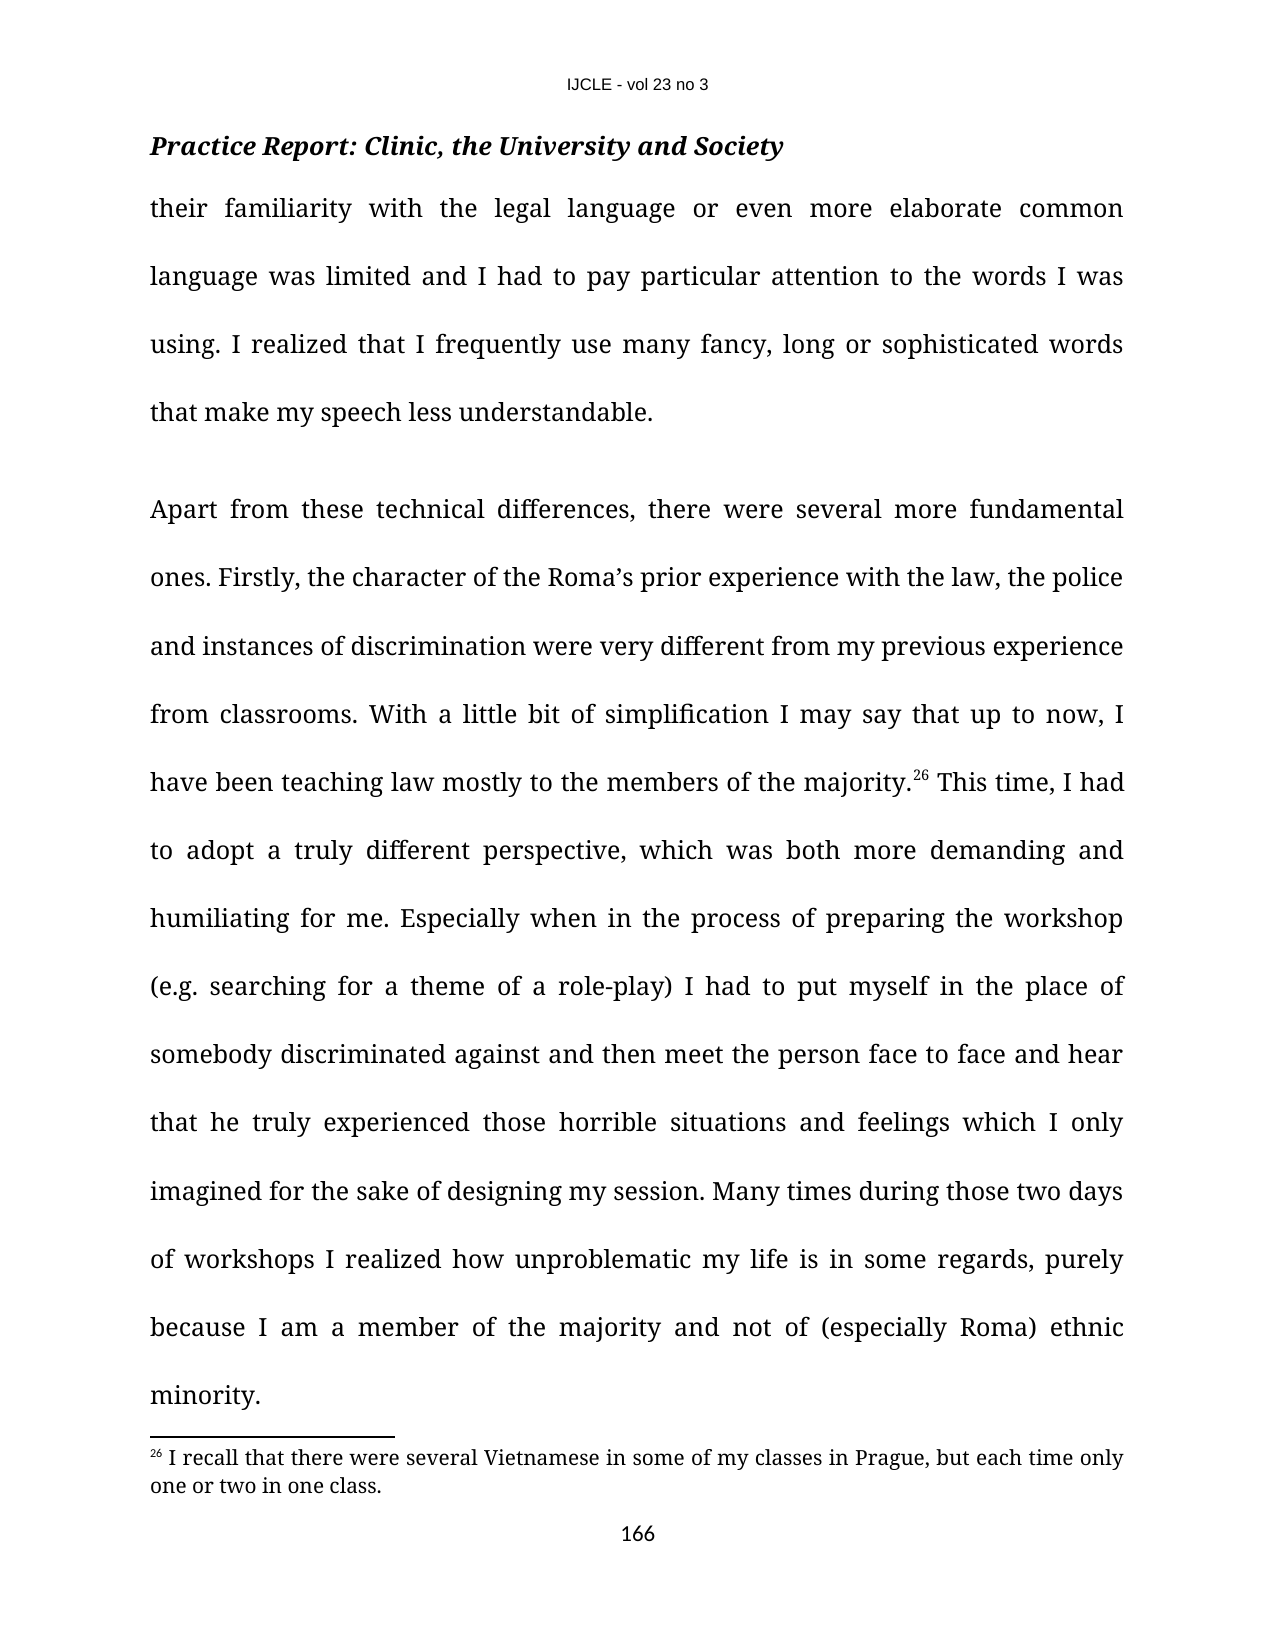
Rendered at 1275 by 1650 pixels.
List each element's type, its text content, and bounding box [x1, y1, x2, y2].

text Apart from these technical differences, there were several more fundamental ones. Firstly, the character of the Roma’s prior experience with the law, the police and instances of discrimination were very different from my previous experience from classrooms. With a little bit of simplification I may say that up to now, I have been teaching law mostly to the members of the majority. This time, I had to adopt a truly different perspective, which was both more demanding and humiliating for me. Especially when in the process of preparing the workshop (e.g. searching for a theme of a role-play) I had to put myself in the place of somebody discriminated against and then meet the person face to face and hear that he truly experienced those horrible situations and feelings which I only imagined for the sake of designing my session. Many times during those two days of workshops I realized how unproblematic my life is in some regards, purely because I am a member of the majority and not of (especially Roma) ethnic minority. [150, 492, 1125, 1412]
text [150, 190, 1125, 429]
